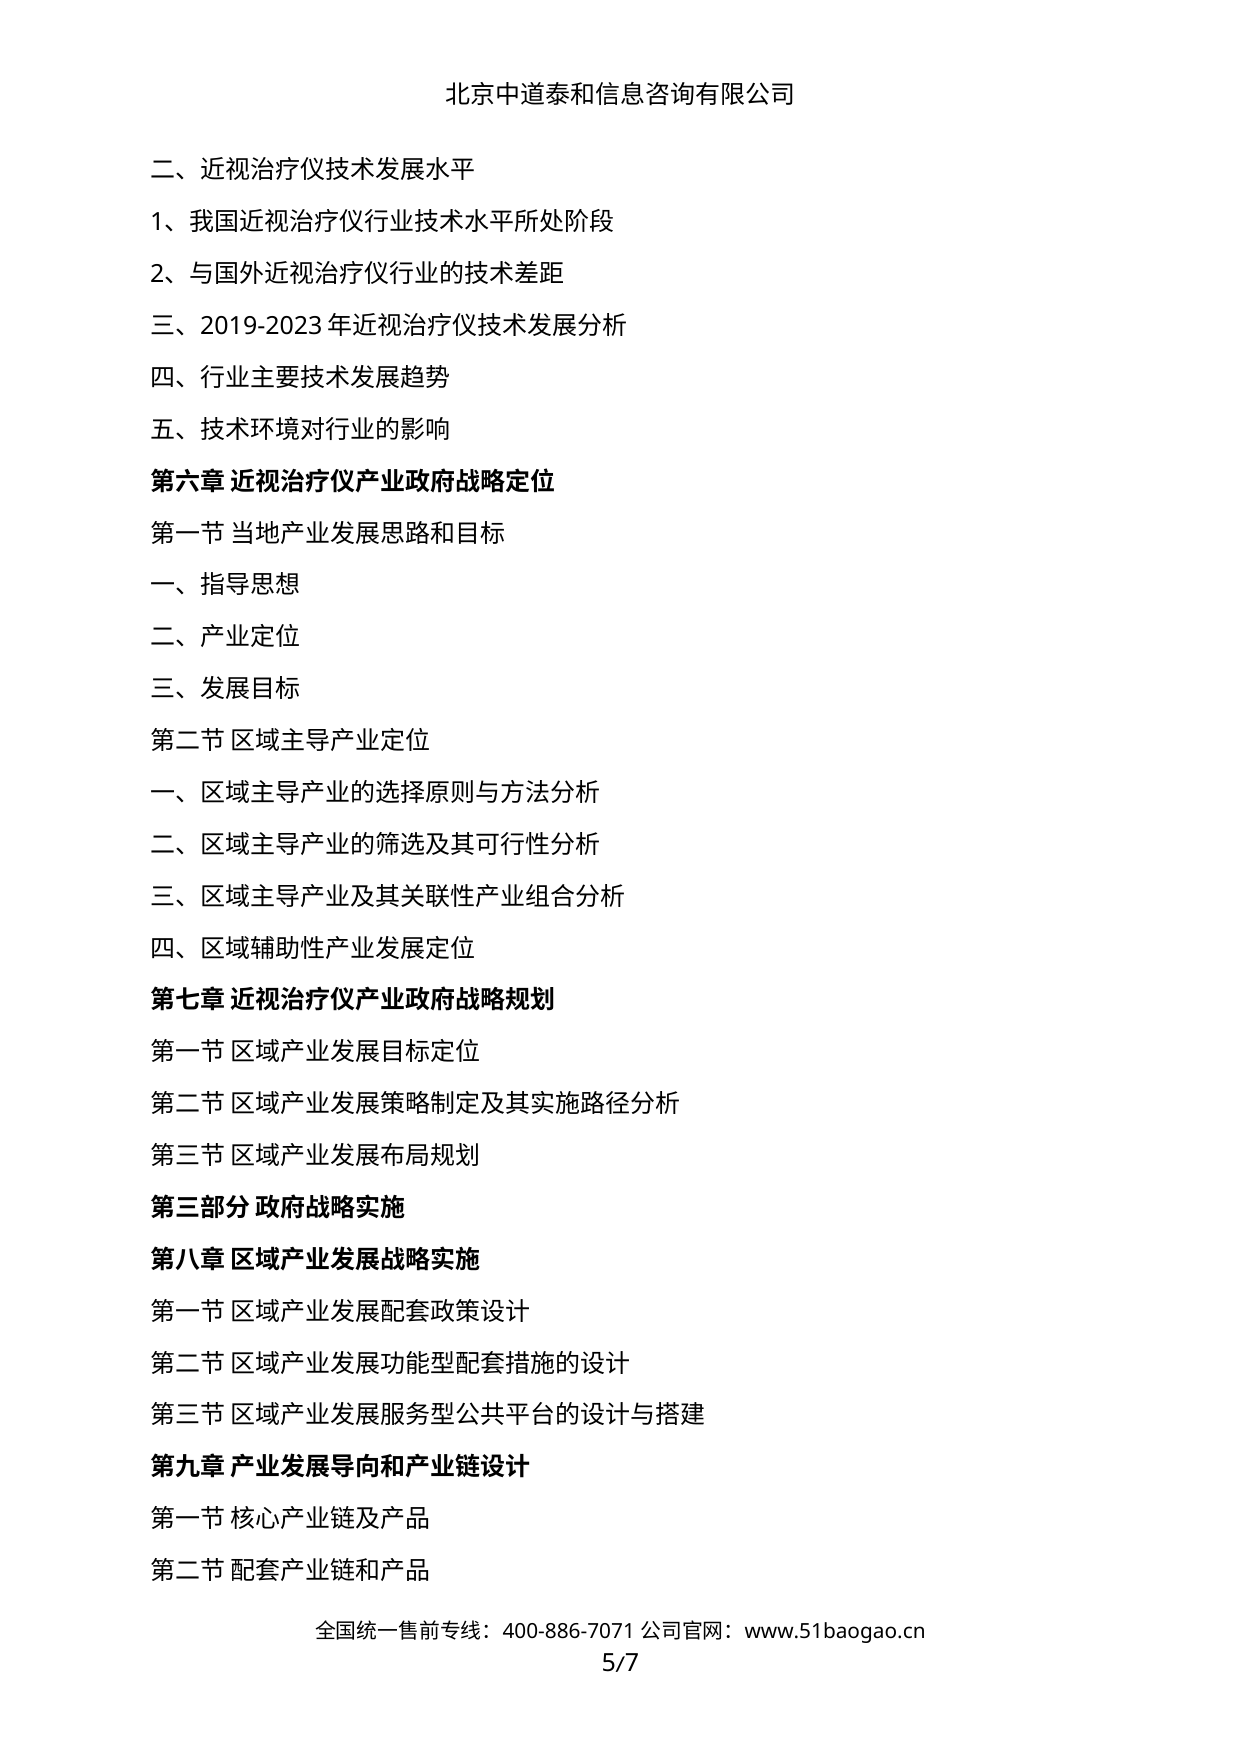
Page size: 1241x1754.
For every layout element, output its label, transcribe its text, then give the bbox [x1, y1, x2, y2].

text 第八章 区域产业发展战略实施 [150, 1239, 1090, 1276]
text 第二节 配套产业链和产品 [150, 1551, 1090, 1587]
text 三、2019-2023年近视治疗仪技术发展分析 [150, 306, 1090, 342]
text 第三节 区域产业发展服务型公共平台的设计与搭建 [150, 1395, 1090, 1431]
text 四、行业主要技术发展趋势 [150, 357, 1090, 394]
text 第七章 近视治疗仪产业政府战略规划 [150, 980, 1090, 1016]
text 三、发展目标 [150, 669, 1090, 705]
text 二、近视治疗仪技术发展水平 [150, 150, 1090, 186]
text 第二节 区域产业发展功能型配套措施的设计 [150, 1343, 1090, 1379]
text 第一节 核心产业链及产品 [150, 1499, 1090, 1535]
text 一、区域主导产业的选择原则与方法分析 [150, 772, 1090, 809]
text 第二节 区域主导产业定位 [150, 721, 1090, 757]
text 第六章 近视治疗仪产业政府战略定位 [150, 461, 1090, 497]
text 第一节 区域产业发展目标定位 [150, 1032, 1090, 1068]
text 1、我国近视治疗仪行业技术水平所处阶段 [150, 202, 1090, 238]
text 四、区域辅助性产业发展定位 [150, 928, 1090, 964]
text 第二节 区域产业发展策略制定及其实施路径分析 [150, 1084, 1090, 1120]
text 二、区域主导产业的筛选及其可行性分析 [150, 824, 1090, 861]
text 第三节 区域产业发展布局规划 [150, 1136, 1090, 1172]
text 一、指导思想 [150, 565, 1090, 601]
text 三、区域主导产业及其关联性产业组合分析 [150, 876, 1090, 912]
text 五、技术环境对行业的影响 [150, 409, 1090, 446]
text 2、与国外近视治疗仪行业的技术差距 [150, 254, 1090, 290]
text 二、产业定位 [150, 617, 1090, 653]
text 第九章 产业发展导向和产业链设计 [150, 1447, 1090, 1483]
text 第一节 区域产业发展配套政策设计 [150, 1291, 1090, 1327]
text 第一节 当地产业发展思路和目标 [150, 513, 1090, 549]
text 第三部分 政府战略实施 [150, 1187, 1090, 1224]
